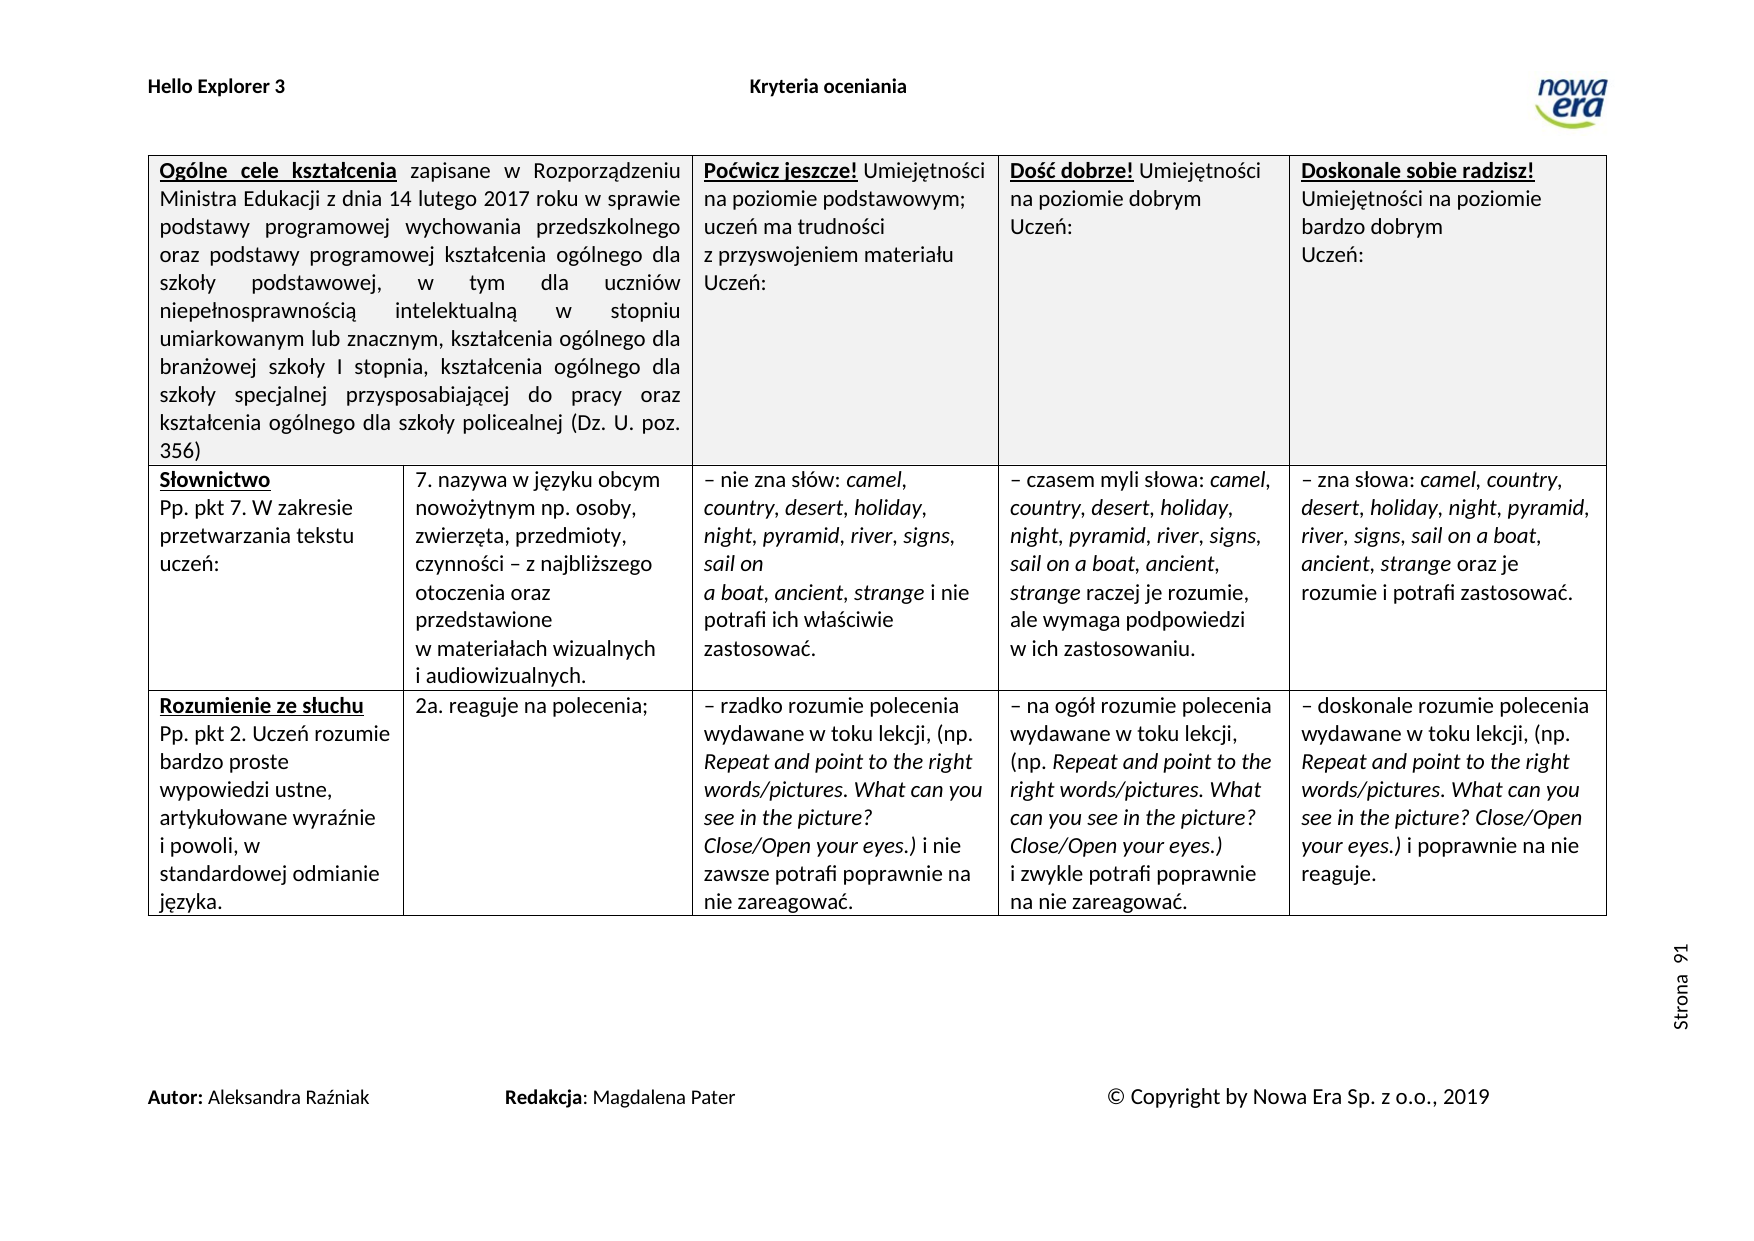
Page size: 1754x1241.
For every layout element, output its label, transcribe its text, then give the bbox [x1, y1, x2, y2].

table_cell – doskonale rozumie polecenia wydawane w toku lekcji, (np. Repeat and point to the right words/pictures. What can you see in the picture? Close/Open your eyes.) i poprawnie na nie reaguje. [1290, 691, 1606, 915]
table_cell Ogólne cele kształcenia zapisane w Rozporządzeniu Ministra Edukacji z dnia 14 lutego 2017 roku w sprawie podstawy programowej wychowania przedszkolnego oraz podstawy programowej kształcenia ogólnego dla szkoły podstawowej, w tym dla uczniów niepełnosprawnością intelektualną w stopniu umiarkowanym lub znacznym, kształcenia ogólnego dla branżowej szkoły I stopnia, kształcenia ogólnego dla szkoły specjalnej przysposabiającej do pracy oraz kształcenia ogólnego dla szkoły policealnej (Dz. U. poz. 356) [149, 156, 692, 464]
table_cell – czasem myli słowa: camel, country, desert, holiday, night, pyramid, river, signs, sail on a boat, ancient, strange raczej je rozumie, ale wymaga podpowiedzi w ich zastosowaniu. [999, 466, 1289, 690]
table_cell Słownictwo Pp. pkt 7. W zakresie przetwarzania tekstu uczeń: [149, 466, 403, 690]
table_cell 2a. reaguje na polecenia; [404, 691, 692, 915]
table_cell Dość dobrze! Umiejętności na poziomie dobrym Uczeń: [999, 156, 1289, 464]
table_cell – rzadko rozumie polecenia wydawane w toku lekcji, (np. Repeat and point to the right words/pictures. What can you see in the picture? Close/Open your eyes.) i nie zawsze potrafi poprawnie na nie zareagować. [693, 691, 998, 915]
table_cell Rozumienie ze słuchu Pp. pkt 2. Uczeń rozumie bardzo proste wypowiedzi ustne, artykułowane wyraźnie i powoli, w standardowej odmianie języka. [149, 691, 403, 915]
table_cell – na ogół rozumie polecenia wydawane w toku lekcji, (np. Repeat and point to the right words/pictures. What can you see in the picture? Close/Open your eyes.) i zwykle potrafi poprawnie na nie zareagować. [999, 691, 1289, 915]
table_cell – nie zna słów: camel, country, desert, holiday, night, pyramid, river, signs, sail on a boat, ancient, strange i nie potrafi ich właściwie zastosować. [693, 466, 998, 690]
picture [1526, 71, 1621, 136]
table_cell – zna słowa: camel, country, desert, holiday, night, pyramid, river, signs, sail on a boat, ancient, strange oraz je rozumie i potrafi zastosować. [1290, 466, 1606, 690]
table_cell Doskonale sobie radzisz! Umiejętności na poziomie bardzo dobrym Uczeń: [1290, 156, 1606, 464]
table_cell 7. nazywa w języku obcym nowożytnym np. osoby, zwierzęta, przedmioty, czynności – z najbliższego otoczenia oraz przedstawione w materiałach wizualnych i audiowizualnych. [404, 466, 692, 690]
table_cell Poćwicz jeszcze! Umiejętności na poziomie podstawowym; uczeń ma trudności z przyswojeniem materiału Uczeń: [693, 156, 998, 464]
